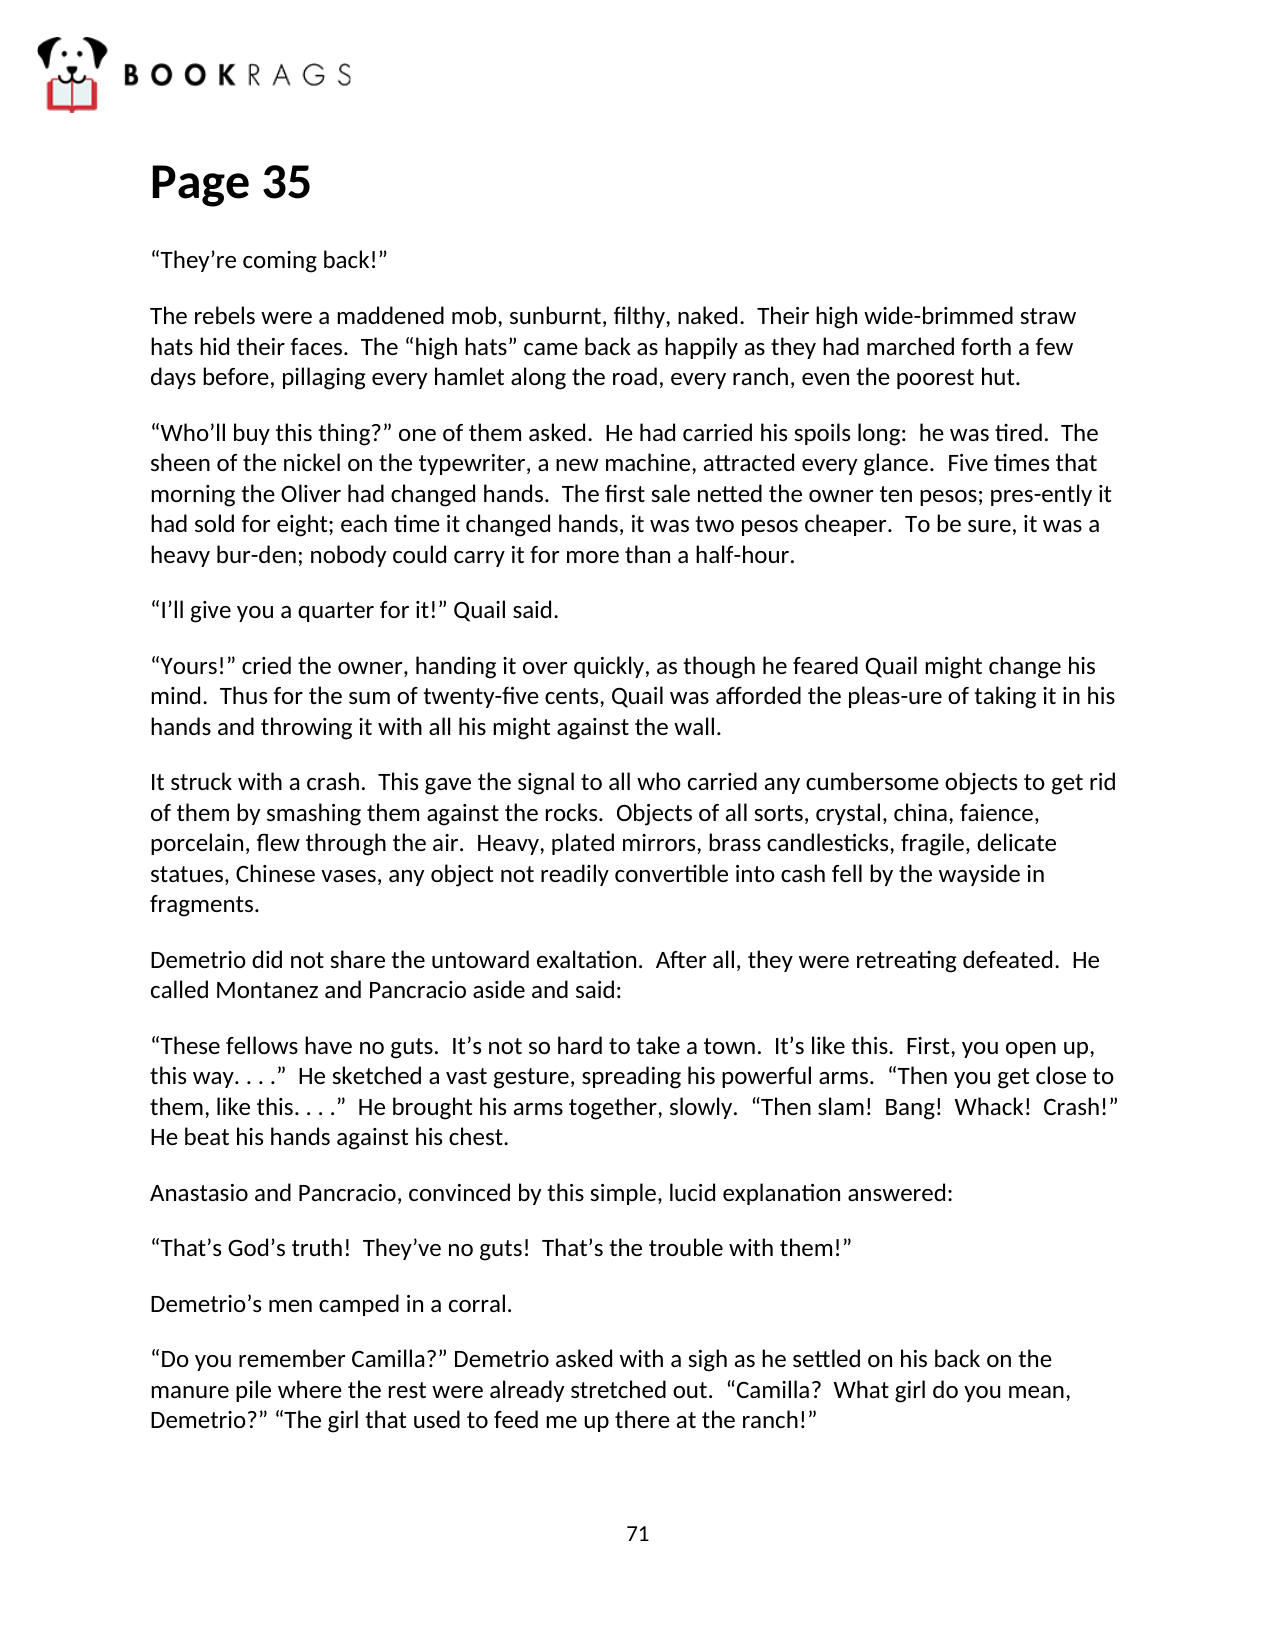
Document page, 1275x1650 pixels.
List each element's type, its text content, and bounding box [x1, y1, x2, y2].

text Demetrio did not share the untoward exaltation. After all, they were retreating defeated. He called Montanez and Pancracio aside and said: [150, 944, 1125, 1005]
text Demetrio’s men camped in a corral. [150, 1288, 1125, 1319]
text It struck with a crash. This gave the signal to all who carried any cumbersome objects to get rid of them by smashing them against the rocks. Objects of all sorts, crystal, china, faience, porcelain, flew through the air. Heavy, plated mirrors, brass candlesticks, fragile, delicate statues, Chinese vases, any object not readily convertible into cash fell by the wayside in fragments. [150, 766, 1125, 919]
text “Yours!” cried the owner, handing it over quickly, as though he feared Quail might change his mind. Thus for the sum of twenty-five cents, Quail was afforded the pleas-ure of taking it in his hands and throwing it with all his might against the wall. [150, 650, 1125, 741]
text “Do you remember Camilla?” Demetrio asked with a sigh as he settled on his back on the manure pile where the rest were already stretched out. “Camilla? What girl do you mean, Demetrio?” “The girl that used to feed me up there at the ranch!” [150, 1344, 1125, 1435]
picture [37, 37, 351, 113]
text Page 35 [150, 150, 1125, 211]
text “They’re coming back!” [150, 244, 1125, 275]
text “That’s God’s truth! They’ve no guts! That’s the trouble with them!” [150, 1233, 1125, 1263]
text “Who’ll buy this thing?” one of them asked. He had carried his spoils long: he was tired. The sheen of the nickel on the typewriter, a new machine, attracted every glance. Five times that morning the Oliver had changed hands. The first sale netted the owner ten pesos; pres-ently it had sold for eight; each time it changed hands, it was two pesos cheaper. To be sure, it was a heavy bur-den; nobody could carry it for more than a half-hour. [150, 417, 1125, 569]
text The rebels were a maddened mob, sunburnt, filthy, naked. Their high wide-brimmed straw hats hid their faces. The “high hats” came back as happily as they had marched forth a few days before, pillaging every hamlet along the road, every ranch, even the poorest hut. [150, 300, 1125, 392]
text “These fellows have no guts. It’s not so hard to take a town. It’s like this. First, you open up, this way. . . .” He sketched a vast gesture, spreading his powerful arms. “Then you get close to them, like this. . . .” He brought his arms together, slowly. “Then slam! Bang! Whack! Crash!” He beat his hands against his chest. [150, 1030, 1125, 1152]
text Anastasio and Pancracio, convinced by this simple, lucid explanation answered: [150, 1177, 1125, 1208]
text “I’ll give you a quarter for it!” Quail said. [150, 594, 1125, 625]
